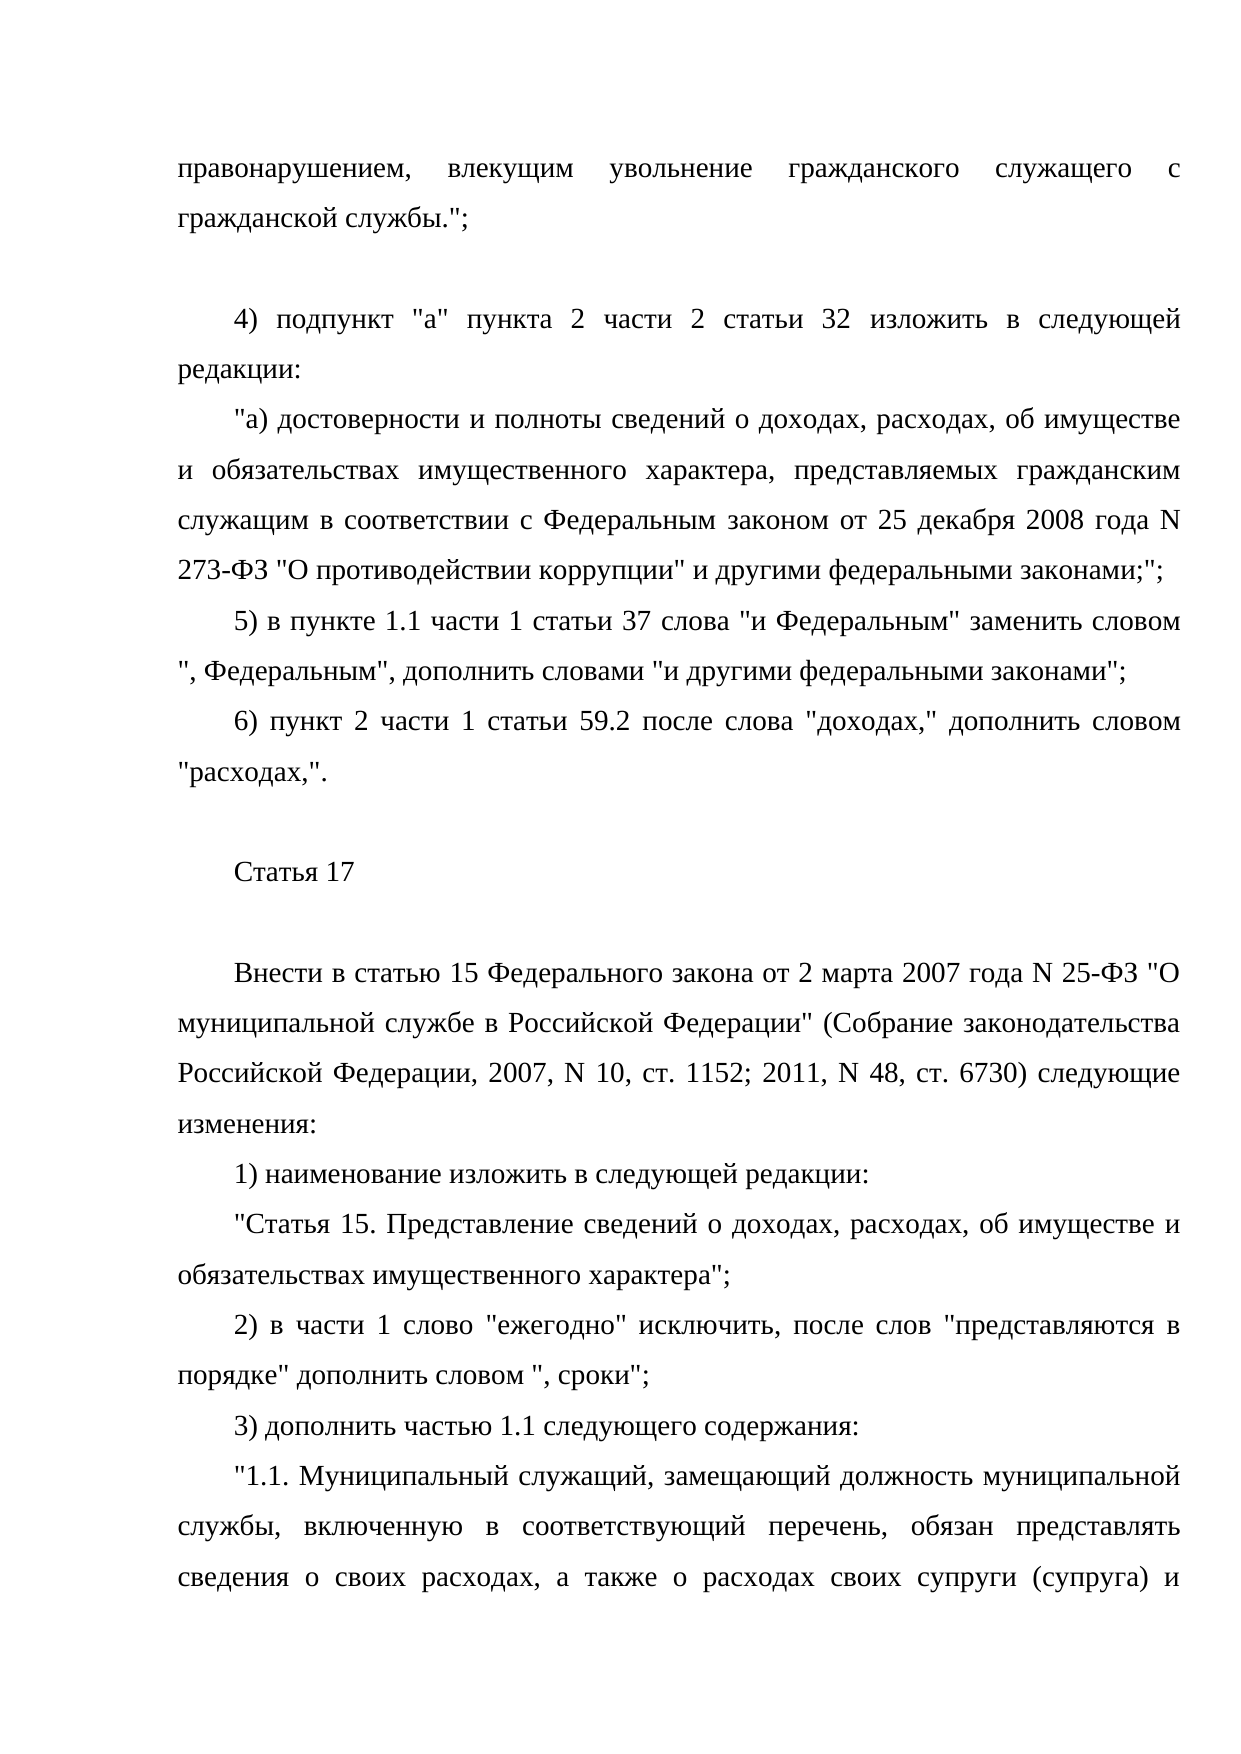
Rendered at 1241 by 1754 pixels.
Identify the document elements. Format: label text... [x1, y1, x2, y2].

text Внести в статью 15 Федерального закона от 2 марта 2007 года N 25-ФЗ "О муниципальной службе в Российской Федерации" (Собрание законодательства Российской Федерации, 2007, N 10, ст. 1152; 2011, N 48, ст. 6730) следующие изменения: [177, 955, 1181, 1139]
text 5) в пункте 1.1 части 1 статьи 37 слова "и Федеральным" заменить словом ", Федеральным", дополнить словами "и другими федеральными законами"; [177, 603, 1181, 687]
text "а) достоверности и полноты сведений о доходах, расходах, об имуществе и обязательствах имущественного характера, представляемых гражданским служащим в соответствии с Федеральным законом от 25 декабря 2008 года N 273-ФЗ "О противодействии коррупции" и другими федеральными законами;"; [177, 402, 1181, 586]
text 6) пункт 2 части 1 статьи 59.2 после слова "доходах," дополнить словом "расходах,". [177, 703, 1181, 787]
text 3) дополнить частью 1.1 следующего содержания: [177, 1408, 1181, 1441]
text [177, 1458, 1181, 1592]
text 2) в части 1 слово "ежегодно" исключить, после слов "представляются в порядке" дополнить словом ", сроки"; [177, 1307, 1181, 1391]
text 4) подпункт "а" пункта 2 части 2 статьи 32 изложить в следующей редакции: [177, 301, 1181, 385]
text Статья 17 [177, 854, 1181, 888]
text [177, 150, 1181, 234]
text "Статья 15. Представление сведений о доходах, расходах, об имуществе и обязательствах имущественного характера"; [177, 1207, 1181, 1290]
text 1) наименование изложить в следующей редакции: [177, 1156, 1181, 1190]
